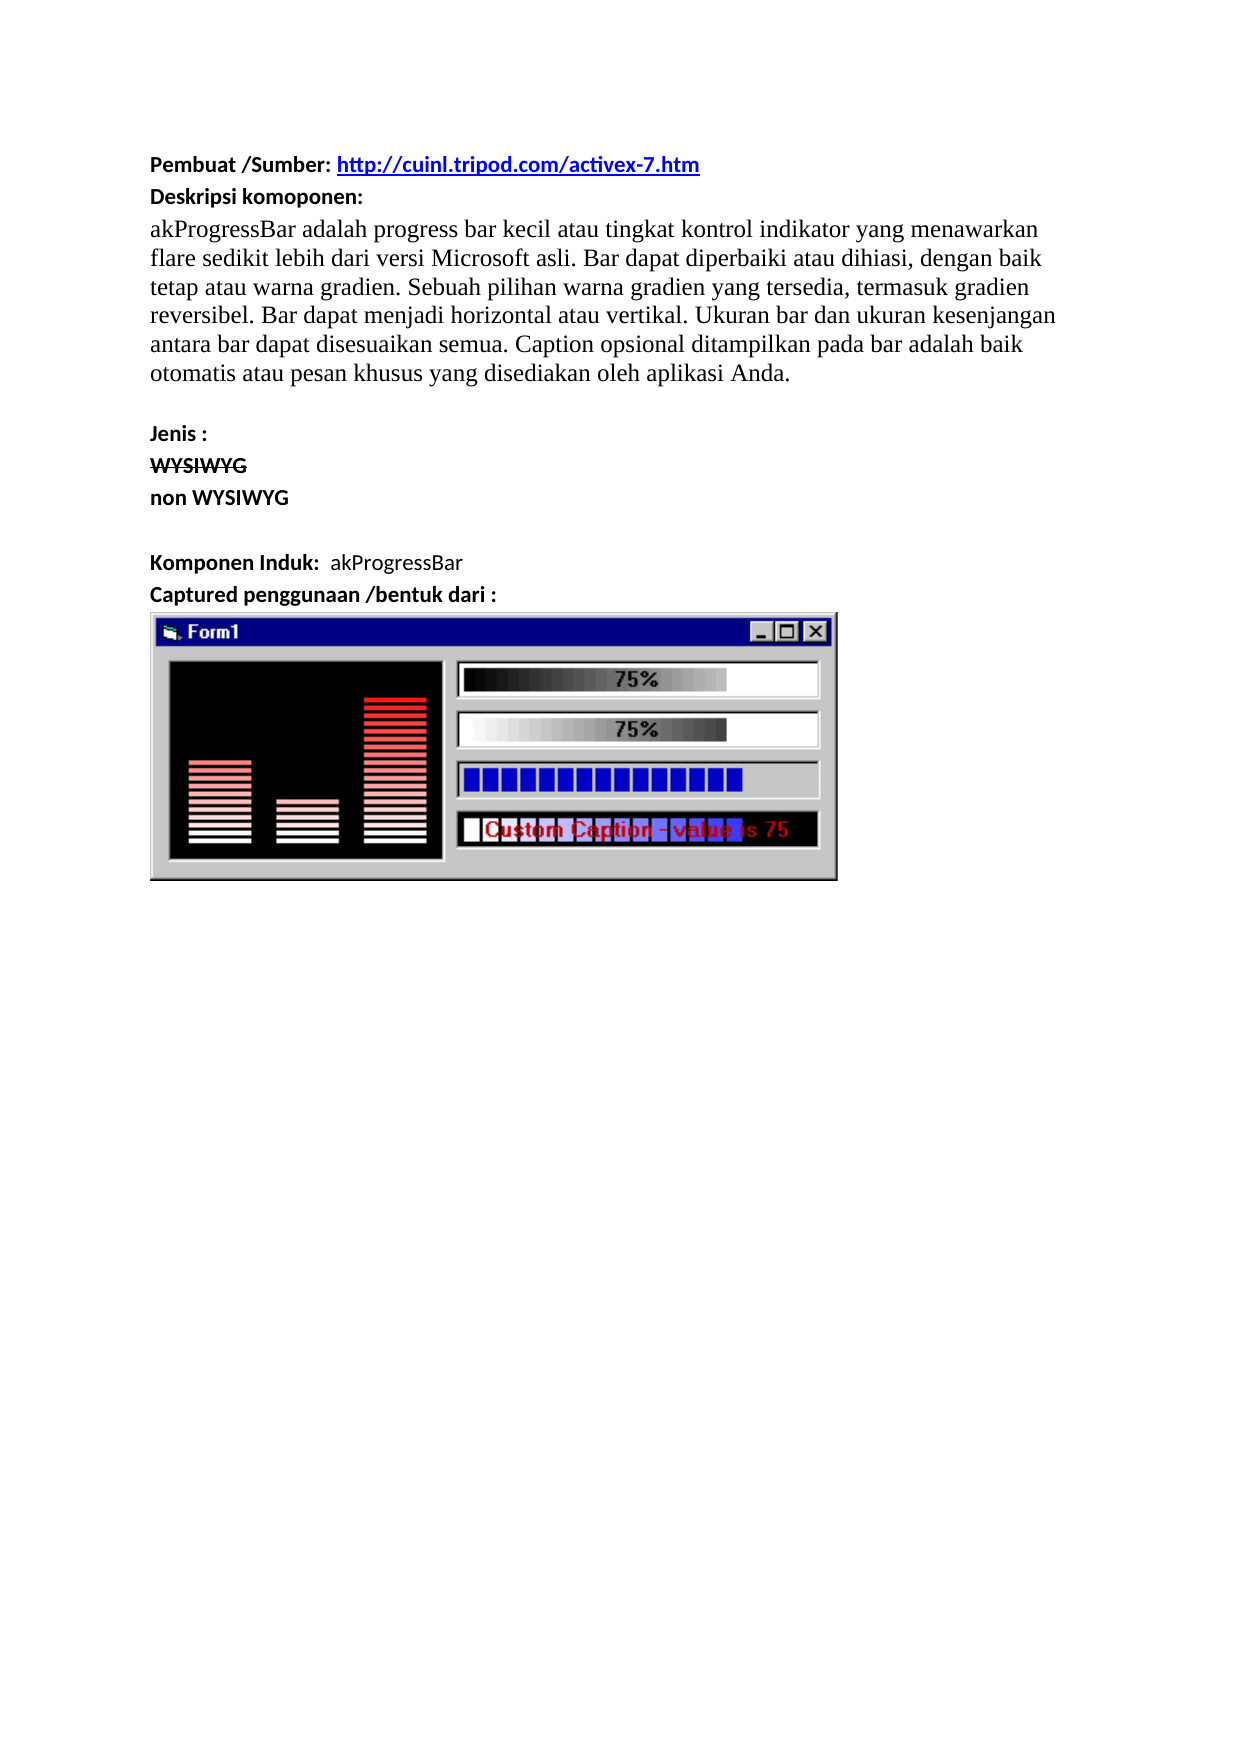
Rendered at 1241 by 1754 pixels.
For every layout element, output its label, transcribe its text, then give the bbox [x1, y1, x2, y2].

text Jenis : [150, 419, 1090, 447]
text non WYSIWYG [150, 483, 1090, 511]
text Pembuat /Sumber: http://cuinl.tripod.com/activex-7.htm [150, 150, 1090, 178]
text Komponen Induk: akProgressBar [150, 548, 1090, 576]
text akProgressBar adalah progress bar kecil atau tingkat kontrol indikator yang menawarkan flare sedikit lebih dari versi Microsoft asli. Bar dapat diperbaiki atau dihiasi, dengan baik tetap atau warna gradien. Sebuah pilihan warna gradien yang tersedia, termasuk gradien reversibel. Bar dapat menjadi horizontal atau vertikal. Ukuran bar dan ukuran kesenjangan antara bar dapat disesuaikan semua. Caption opsional ditampilkan pada bar adalah baik otomatis atau pesan khusus yang disediakan oleh aplikasi Anda. [150, 214, 1090, 387]
text Deskripsi komoponen: [150, 182, 1090, 210]
text Captured penggunaan /bentuk dari : [150, 580, 1090, 608]
text WYSIWYG [150, 451, 1090, 479]
picture [150, 612, 838, 881]
